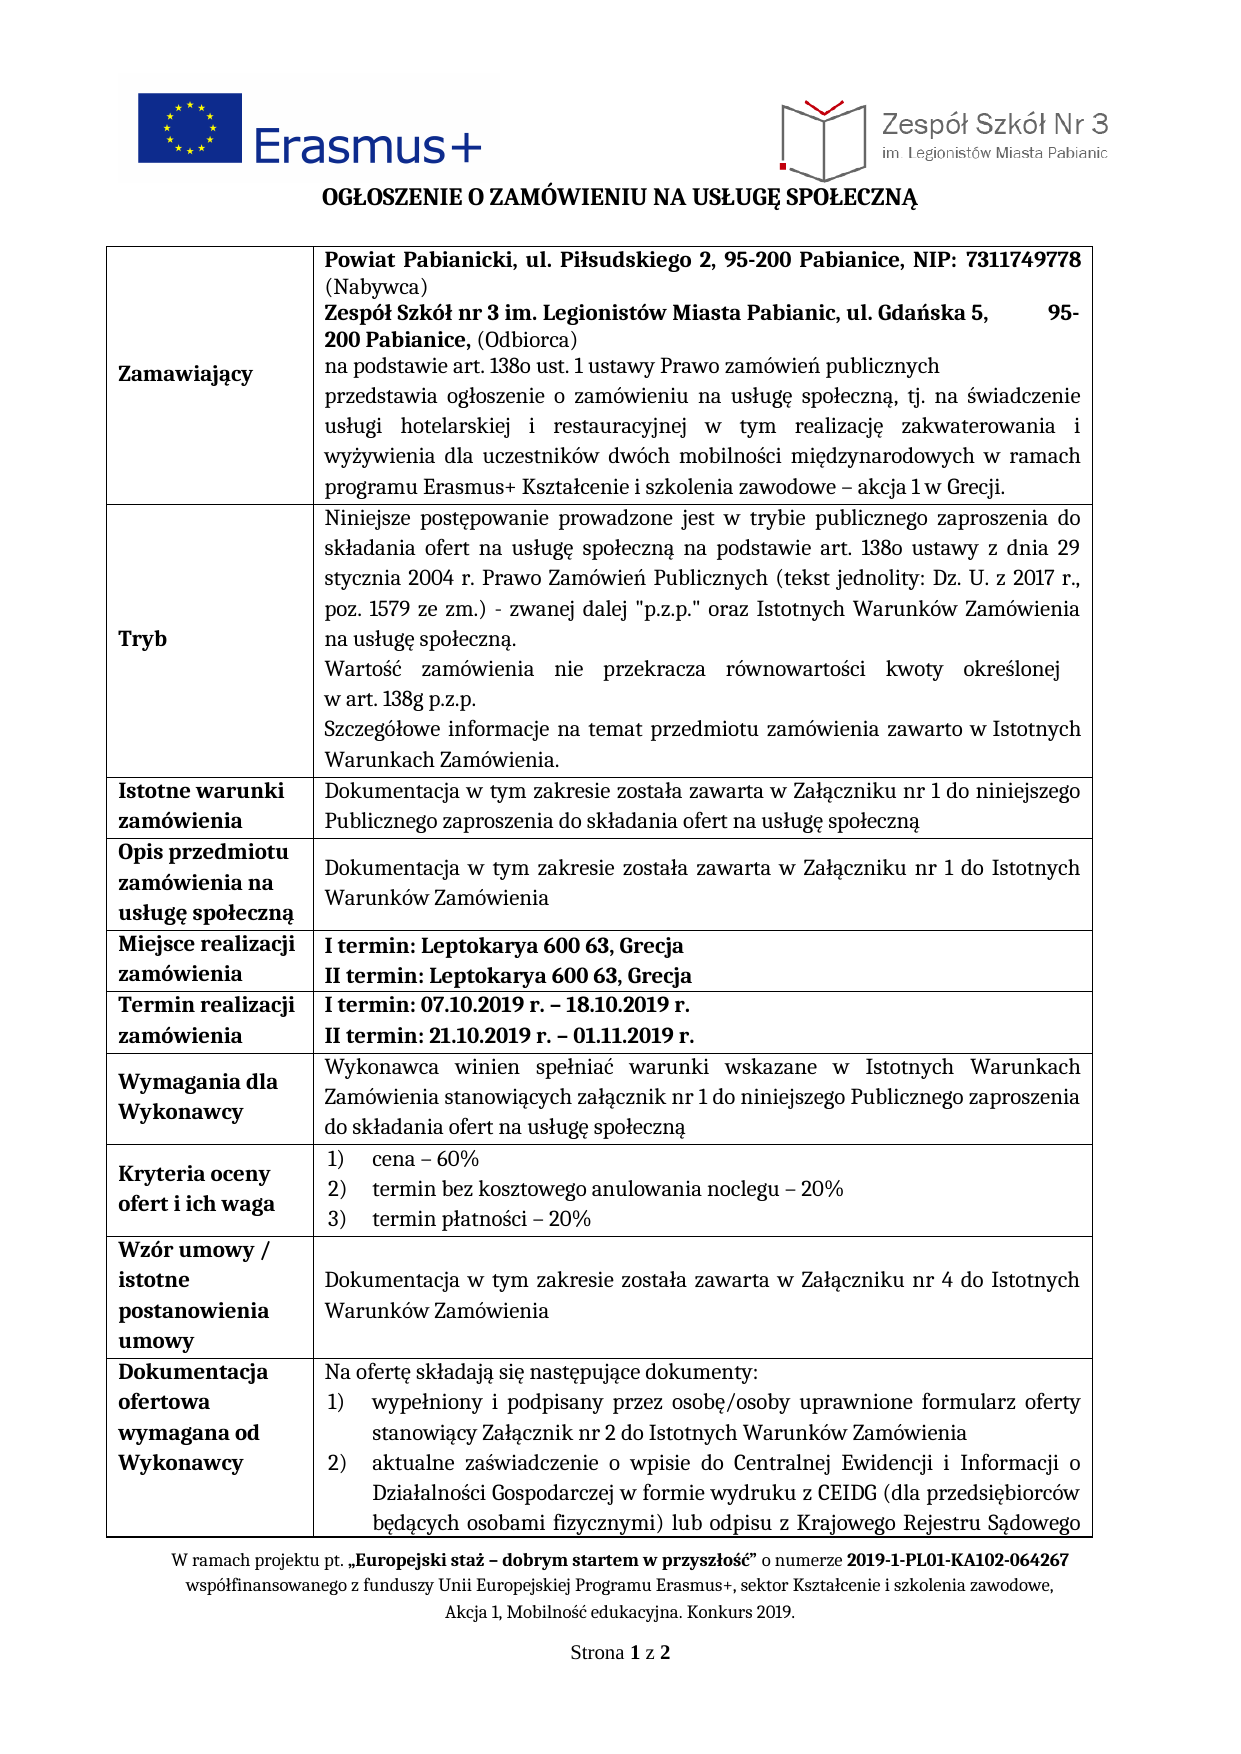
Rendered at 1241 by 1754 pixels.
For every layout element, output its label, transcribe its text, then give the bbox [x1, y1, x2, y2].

table_cell Opis przedmiotu zamówienia na usługę społeczną [107, 839, 313, 930]
table_cell Kryteria oceny ofert i ich waga [107, 1145, 313, 1236]
table_cell Miejsce realizacji zamówienia [107, 931, 313, 991]
table_cell Dokumentacja ofertowa wymagana od Wykonawcy [107, 1359, 313, 1536]
table_cell Dokumentacja w tym zakresie została zawarta w Załączniku nr 4 do Istotnych Warunków Zamówienia [314, 1237, 1092, 1358]
picture [118, 73, 501, 183]
table_cell cena – 60% termin bez kosztowego anulowania noclegu – 20% termin płatności – 20% [314, 1145, 1092, 1236]
table_cell I termin: 07.10.2019 r. – 18.10.2019 r. II termin: 21.10.2019 r. – 01.11.2019 r. [314, 992, 1092, 1053]
table_header Zamawiający [107, 247, 313, 504]
table_cell Wzór umowy / istotne postanowienia umowy [107, 1237, 313, 1358]
table_cell Niniejsze postępowanie prowadzone jest w trybie publicznego zaproszenia do składania ofert na usługę społeczną na podstawie art. 138o ustawy z dnia 29 stycznia 2004 r. Prawo Zamówień Publicznych (tekst jednolity: Dz. U. z 2017 r., poz. 1579 ze zm.) - zwanej dalej "p.z.p." oraz Istotnych Warunków Zamówienia na usługę społeczną. Wartość zamówienia nie przekracza równowartości kwoty określonej w art. 138g p.z.p. Szczegółowe informacje na temat przedmiotu zamówienia zawarto w Istotnych Warunkach Zamówienia. [314, 505, 1092, 777]
table_cell Dokumentacja w tym zakresie została zawarta w Załączniku nr 1 do Istotnych Warunków Zamówienia [314, 839, 1092, 930]
text OGŁOSZENIE O ZAMÓWIENIU NA USŁUGĘ SPOŁECZNĄ [118, 183, 1122, 212]
table_header Powiat Pabianicki, ul. Piłsudskiego 2, 95-200 Pabianice, NIP: 7311749778 (Nabywca) Zespół Szkół nr 3 im. Legionistów Miasta Pabianic, ul. Gdańska 5, 95-200 Pabianice, (Odbiorca) na podstawie art. 138o ust. 1 ustawy Prawo zamówień publicznych przedstawia ogłoszenie o zamówieniu na usługę społeczną, tj. na świadczenie usługi hotelarskiej i restauracyjnej w tym realizację zakwaterowania i wyżywienia dla uczestników dwóch mobilności międzynarodowych w ramach programu Erasmus+ Kształcenie i szkolenia zawodowe – akcja 1 w Grecji. [314, 247, 1092, 504]
table_cell Istotne warunki zamówienia [107, 778, 313, 838]
table_cell Tryb [107, 505, 313, 777]
table_cell Wymagania dla Wykonawcy [107, 1054, 313, 1144]
picture [779, 100, 1117, 183]
table_cell Termin realizacji zamówienia [107, 992, 313, 1053]
table_cell I termin: Leptokarya 600 63, Grecja II termin: Leptokarya 600 63, Grecja [314, 931, 1092, 991]
table_cell Dokumentacja w tym zakresie została zawarta w Załączniku nr 1 do niniejszego Publicznego zaproszenia do składania ofert na usługę społeczną [314, 778, 1092, 838]
table_cell Wykonawca winien spełniać warunki wskazane w Istotnych Warunkach Zamówienia stanowiących załącznik nr 1 do niniejszego Publicznego zaproszenia do składania ofert na usługę społeczną [314, 1054, 1092, 1144]
